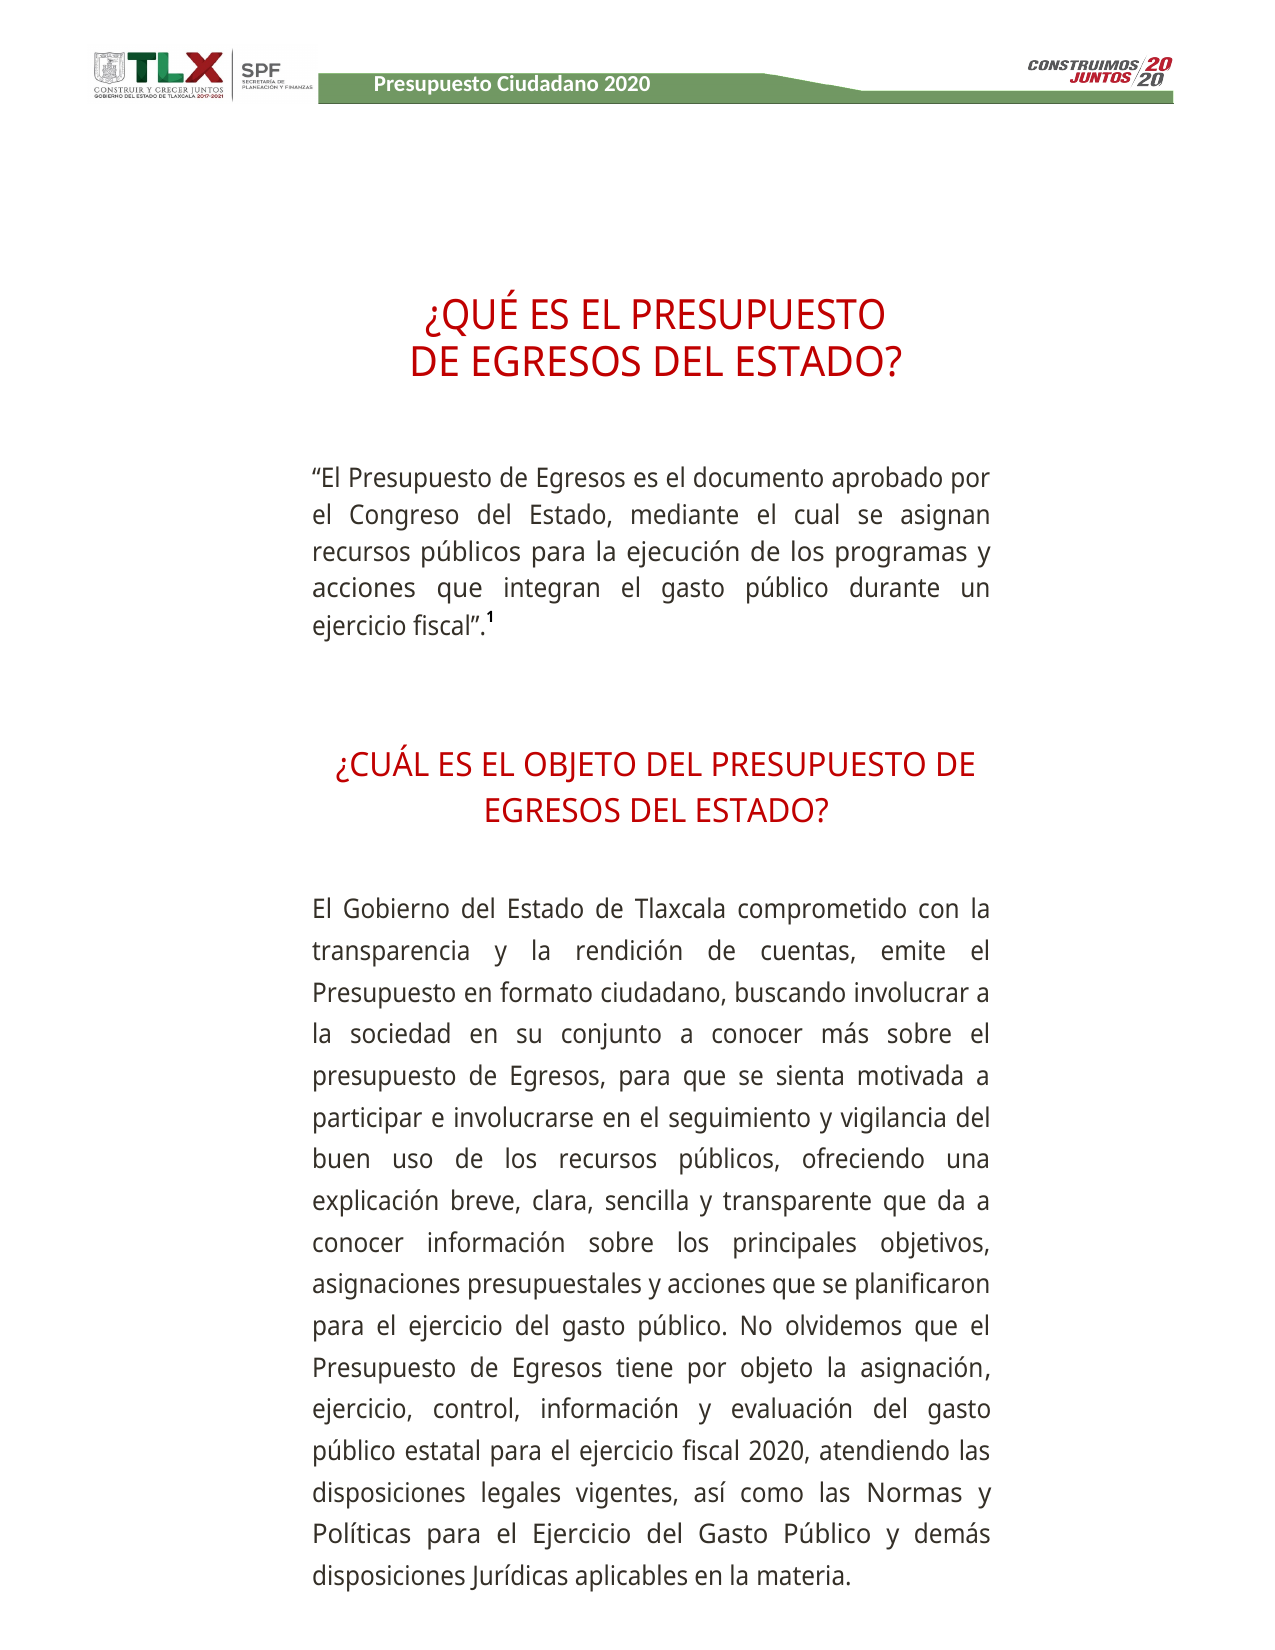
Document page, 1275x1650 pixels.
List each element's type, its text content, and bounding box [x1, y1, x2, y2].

picture [87, 44, 319, 104]
picture [1024, 54, 1174, 68]
text El Gobierno del Estado de Tlaxcala comprometido con la transparencia y la rendición de cuentas, emite el Presupuesto en formato ciudadano, buscando involucrar a la sociedad en su conjunto a conocer más sobre el presupuesto de Egresos, para que se sienta motivada a participar e involucrarse en el seguimiento y vigilancia del buen uso de los recursos públicos, ofreciendo una explicación breve, clara, sencilla y transparente que da a conocer información sobre los principales objetivos, asignaciones presupuestales y acciones que se planificaron para el ejercicio del gasto público. No olvidemos que el Presupuesto de Egresos tiene por objeto la asignación, ejercicio, control, información y evaluación del gasto público estatal para el ejercicio fiscal 2020, atendiendo las disposiciones legales vigentes, así como las Normas y Políticas para el Ejercicio del Gasto Público y demás disposiciones Jurídicas aplicables en la materia. [312, 890, 991, 1593]
text “El Presupuesto de Egresos es el documento aprobado por el Congreso del Estado, mediante el cual se asignan recursos públicos para la ejecución de los programas y acciones que integran el gasto público durante un ejercicio fiscal”.1 [312, 458, 991, 643]
text DE EGRESOS DEL ESTADO? [311, 337, 1002, 387]
text ¿CUÁL ES EL OBJETO DEL PRESUPUESTO DE EGRESOS DEL ESTADO? [311, 741, 1002, 832]
text ¿QUÉ ES EL PRESUPUESTO [311, 302, 1002, 337]
